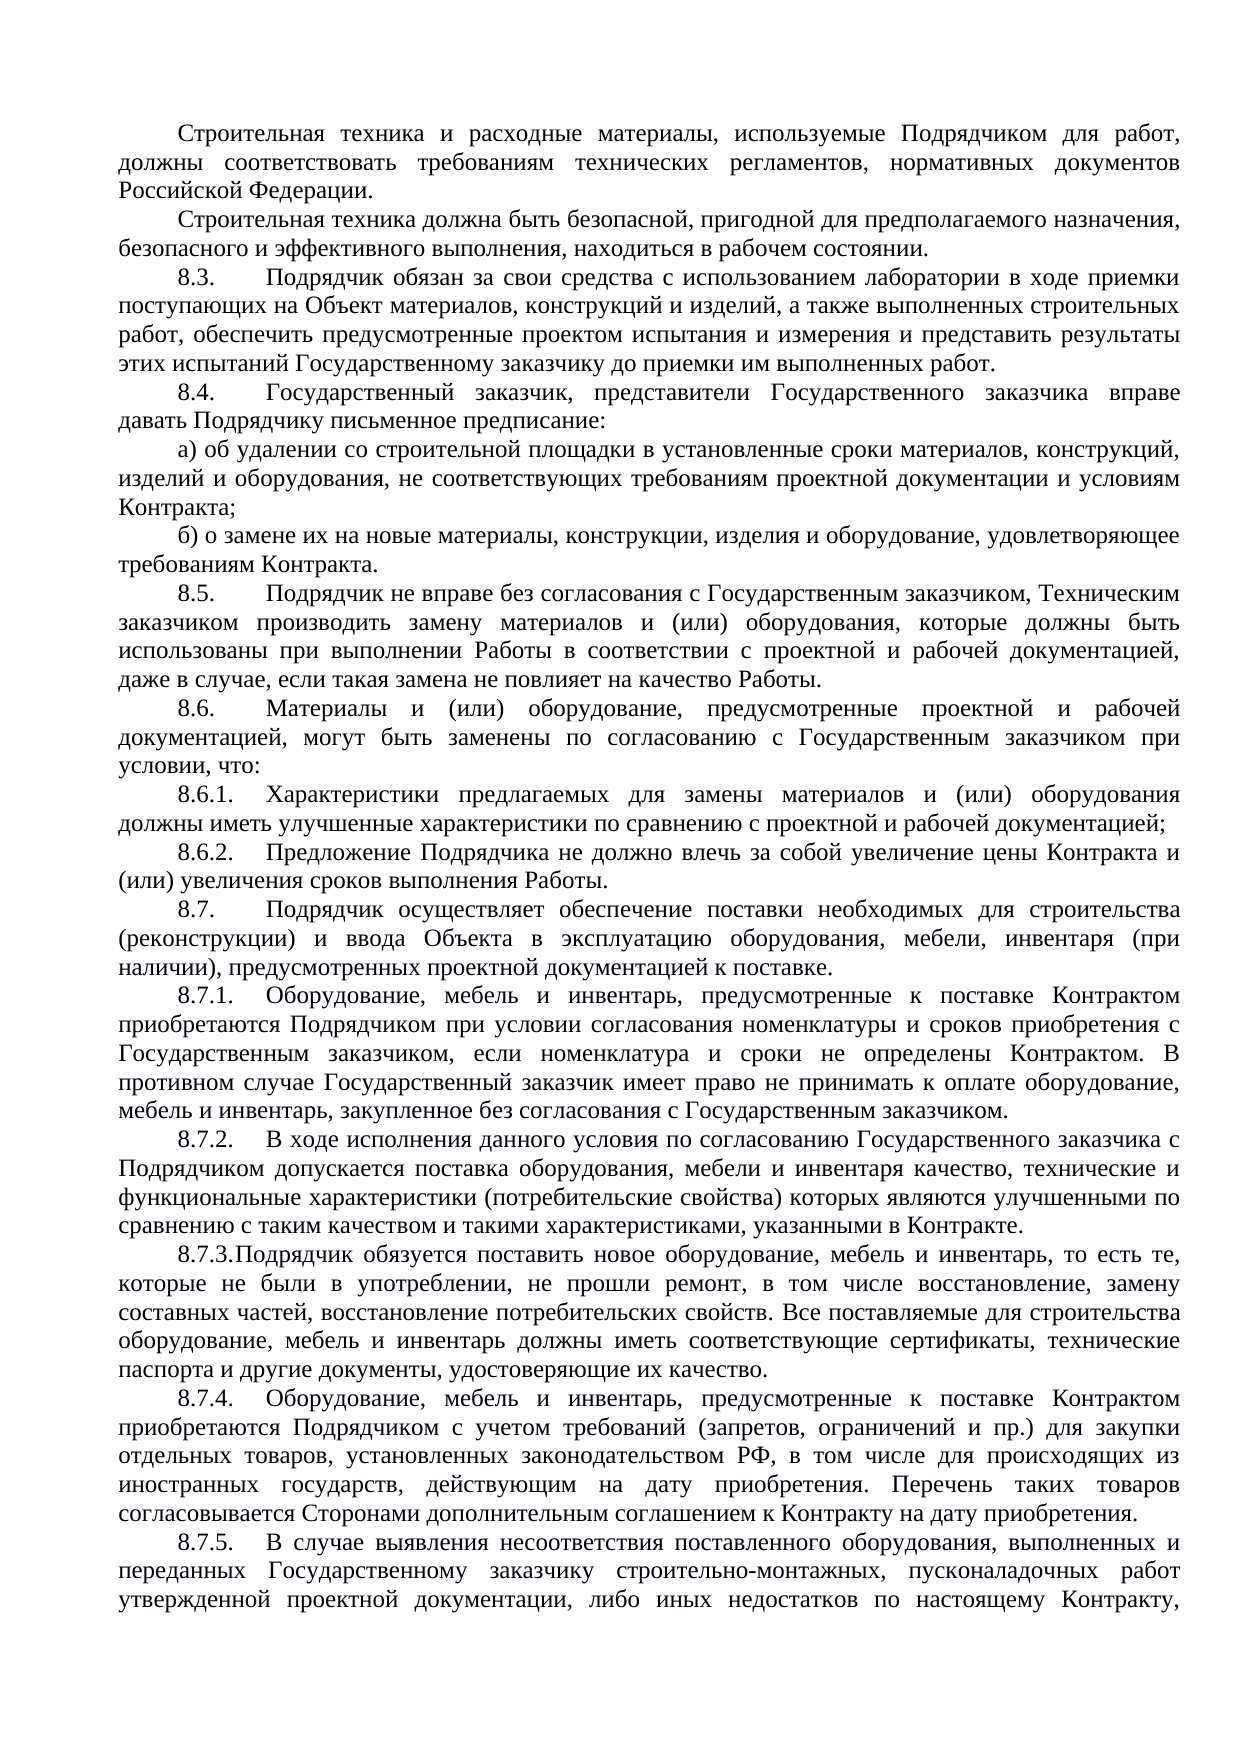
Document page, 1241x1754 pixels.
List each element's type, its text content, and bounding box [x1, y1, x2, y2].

list Оборудование, мебель и инвентарь, предусмотренные к поставке Контрактом приобретаются Подрядчиком с учетом требований (запретов, ограничений и пр.) для закупки отдельных товаров, установленных законодательством РФ, в том числе для происходящих из иностранных государств, действующим на дату приобретения. Перечень таких товаров согласовывается Сторонами дополнительным соглашением к Контракту на дату приобретения. [118, 1383, 1181, 1527]
text б) о замене их на новые материалы, конструкции, изделия и оборудование, удовлетворяющее требованиям Контракта. [118, 521, 1181, 578]
list Подрядчик не вправе без согласования с Государственным заказчиком, Техническим заказчиком производить замену материалов и (или) оборудования, которые должны быть использованы при выполнении Работы в соответствии с проектной и рабочей документацией, даже в случае, если такая замена не повлияет на качество Работы. [118, 578, 1181, 693]
list Подрядчик обязуется поставить новое оборудование, мебель и инвентарь, то есть те, которые не были в употреблении, не прошли ремонт, в том числе восстановление, замену составных частей, восстановление потребительских свойств. Все поставляемые для строительства оборудование, мебель и инвентарь должны иметь соответствующие сертификаты, технические паспорта и другие документы, удостоверяющие их качество. [118, 1239, 1181, 1383]
text Строительная техника должна быть безопасной, пригодной для предполагаемого назначения, безопасного и эффективного выполнения, находиться в рабочем состоянии. [118, 204, 1181, 262]
list Подрядчик обязан за свои средства с использованием лаборатории в ходе приемки поступающих на Объект материалов, конструкций и изделий, а также выполненных строительных работ, обеспечить предусмотренные проектом испытания и измерения и представить результаты этих испытаний Государственному заказчику до приемки им выполненных работ. [118, 262, 1181, 377]
list Государственный заказчик, представители Государственного заказчика вправе давать Подрядчику письменное предписание: [118, 377, 1181, 434]
text Строительная техника и расходные материалы, используемые Подрядчиком для работ, должны соответствовать требованиям технических регламентов, нормативных документов Российской Федерации. [118, 118, 1181, 204]
list Подрядчик осуществляет обеспечение поставки необходимых для строительства (реконструкции) и ввода Объекта в эксплуатацию оборудования, мебели, инвентаря (при наличии), предусмотренных проектной документацией к поставке. [118, 894, 1181, 981]
list Характеристики предлагаемых для замены материалов и (или) оборудования должны иметь улучшенные характеристики по сравнению с проектной и рабочей документацией; [118, 779, 1181, 837]
list Материалы и (или) оборудование, предусмотренные проектной и рабочей документацией, могут быть заменены по согласованию с Государственным заказчиком при условии, что: [118, 693, 1181, 779]
list В ходе исполнения данного условия по согласованию Государственного заказчика с Подрядчиком допускается поставка оборудования, мебели и инвентаря качество, технические и функциональные характеристики (потребительские свойства) которых являются улучшенными по сравнению с таким качеством и такими характеристиками, указанными в Контракте. [118, 1124, 1181, 1239]
text а) об удалении со строительной площадки в установленные сроки материалов, конструкций, изделий и оборудования, не соответствующих требованиям проектной документации и условиям Контракта; [118, 434, 1181, 521]
list Оборудование, мебель и инвентарь, предусмотренные к поставке Контрактом приобретаются Подрядчиком при условии согласования номенклатуры и сроков приобретения с Государственным заказчиком, если номенклатура и сроки не определены Контрактом. В противном случае Государственный заказчик имеет право не принимать к оплате оборудование, мебель и инвентарь, закупленное без согласования с Государственным заказчиком. [118, 981, 1181, 1124]
list Предложение Подрядчика не должно влечь за собой увеличение цены Контракта и (или) увеличения сроков выполнения Работы. [118, 837, 1181, 894]
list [118, 1527, 1181, 1613]
